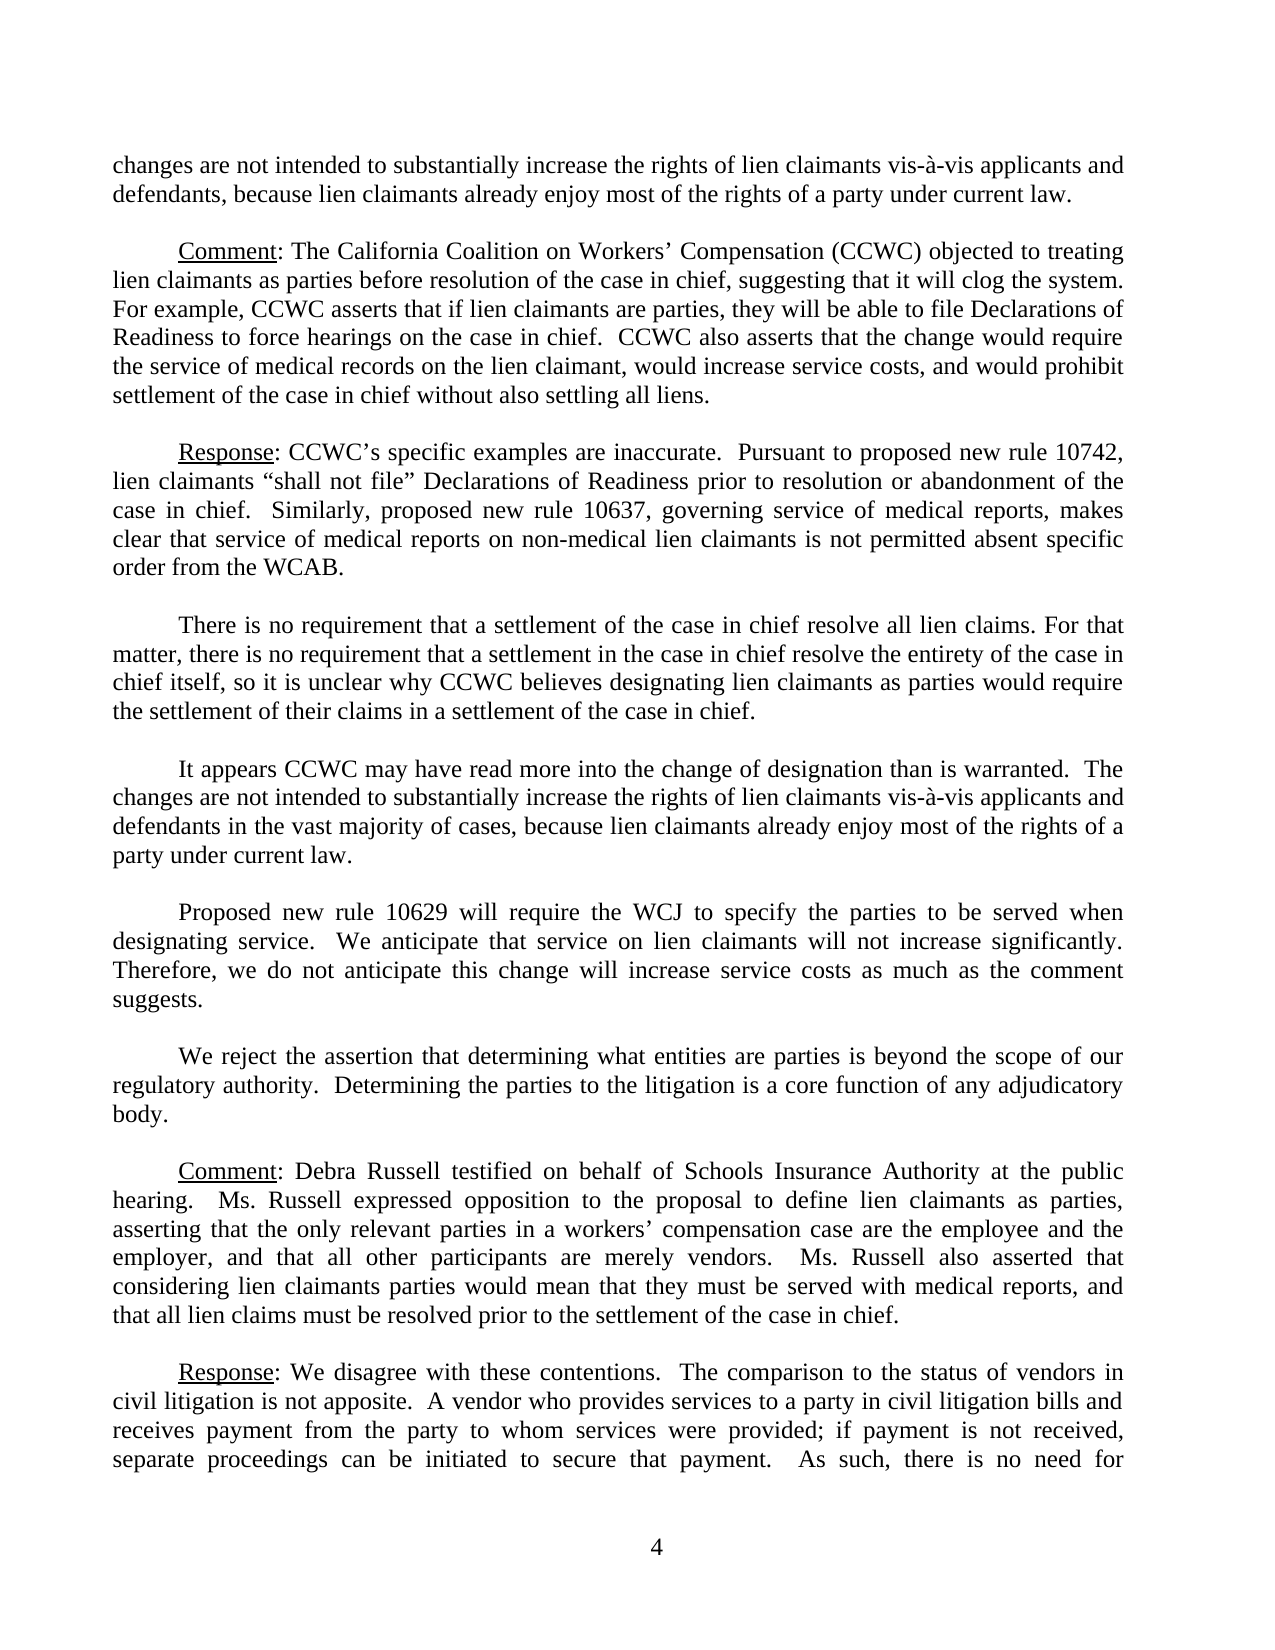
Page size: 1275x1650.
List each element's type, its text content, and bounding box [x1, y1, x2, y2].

text There is no requirement that a settlement of the case in chief resolve all lien claims. For that matter, there is no requirement that a settlement in the case in chief resolve the entirety of the case in chief itself, so it is unclear why CCWC believes designating lien claimants as parties would require the settlement of their claims in a settlement of the case in chief. [112, 610, 1125, 725]
text We reject the assertion that determining what entities are parties is beyond the scope of our regulatory authority. Determining the parties to the litigation is a core function of any adjudicatory body. [112, 1041, 1125, 1127]
text Response: CCWC’s specific examples are inaccurate. Pursuant to proposed new rule 10742, lien claimants “shall not file” Declarations of Readiness prior to resolution or abandonment of the case in chief. Similarly, proposed new rule 10637, governing service of medical reports, makes clear that service of medical reports on non-medical lien claimants is not permitted absent specific order from the WCAB. [112, 437, 1125, 581]
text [112, 150, 1125, 207]
text Comment: Debra Russell testified on behalf of Schools Insurance Authority at the public hearing. Ms. Russell expressed opposition to the proposal to define lien claimants as parties, asserting that the only relevant parties in a workers’ compensation case are the employee and the employer, and that all other participants are merely vendors. Ms. Russell also asserted that considering lien claimants parties would mean that they must be served with medical reports, and that all lien claims must be resolved prior to the settlement of the case in chief. [112, 1156, 1125, 1329]
text It appears CCWC may have read more into the change of designation than is warranted. The changes are not intended to substantially increase the rights of lien claimants vis-à-vis applicants and defendants in the vast majority of cases, because lien claimants already enjoy most of the rights of a party under current law. [112, 754, 1125, 869]
text Comment: The California Coalition on Workers’ Compensation (CCWC) objected to treating lien claimants as parties before resolution of the case in chief, suggesting that it will clog the system. For example, CCWC asserts that if lien claimants are parties, they will be able to file Declarations of Readiness to force hearings on the case in chief. CCWC also asserts that the change would require the service of medical records on the lien claimant, would increase service costs, and would prohibit settlement of the case in chief without also settling all liens. [112, 236, 1125, 409]
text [112, 1357, 1125, 1472]
text Proposed new rule 10629 will require the WCJ to specify the parties to be served when designating service. We anticipate that service on lien claimants will not increase significantly. Therefore, we do not anticipate this change will increase service costs as much as the comment suggests. [112, 897, 1125, 1012]
